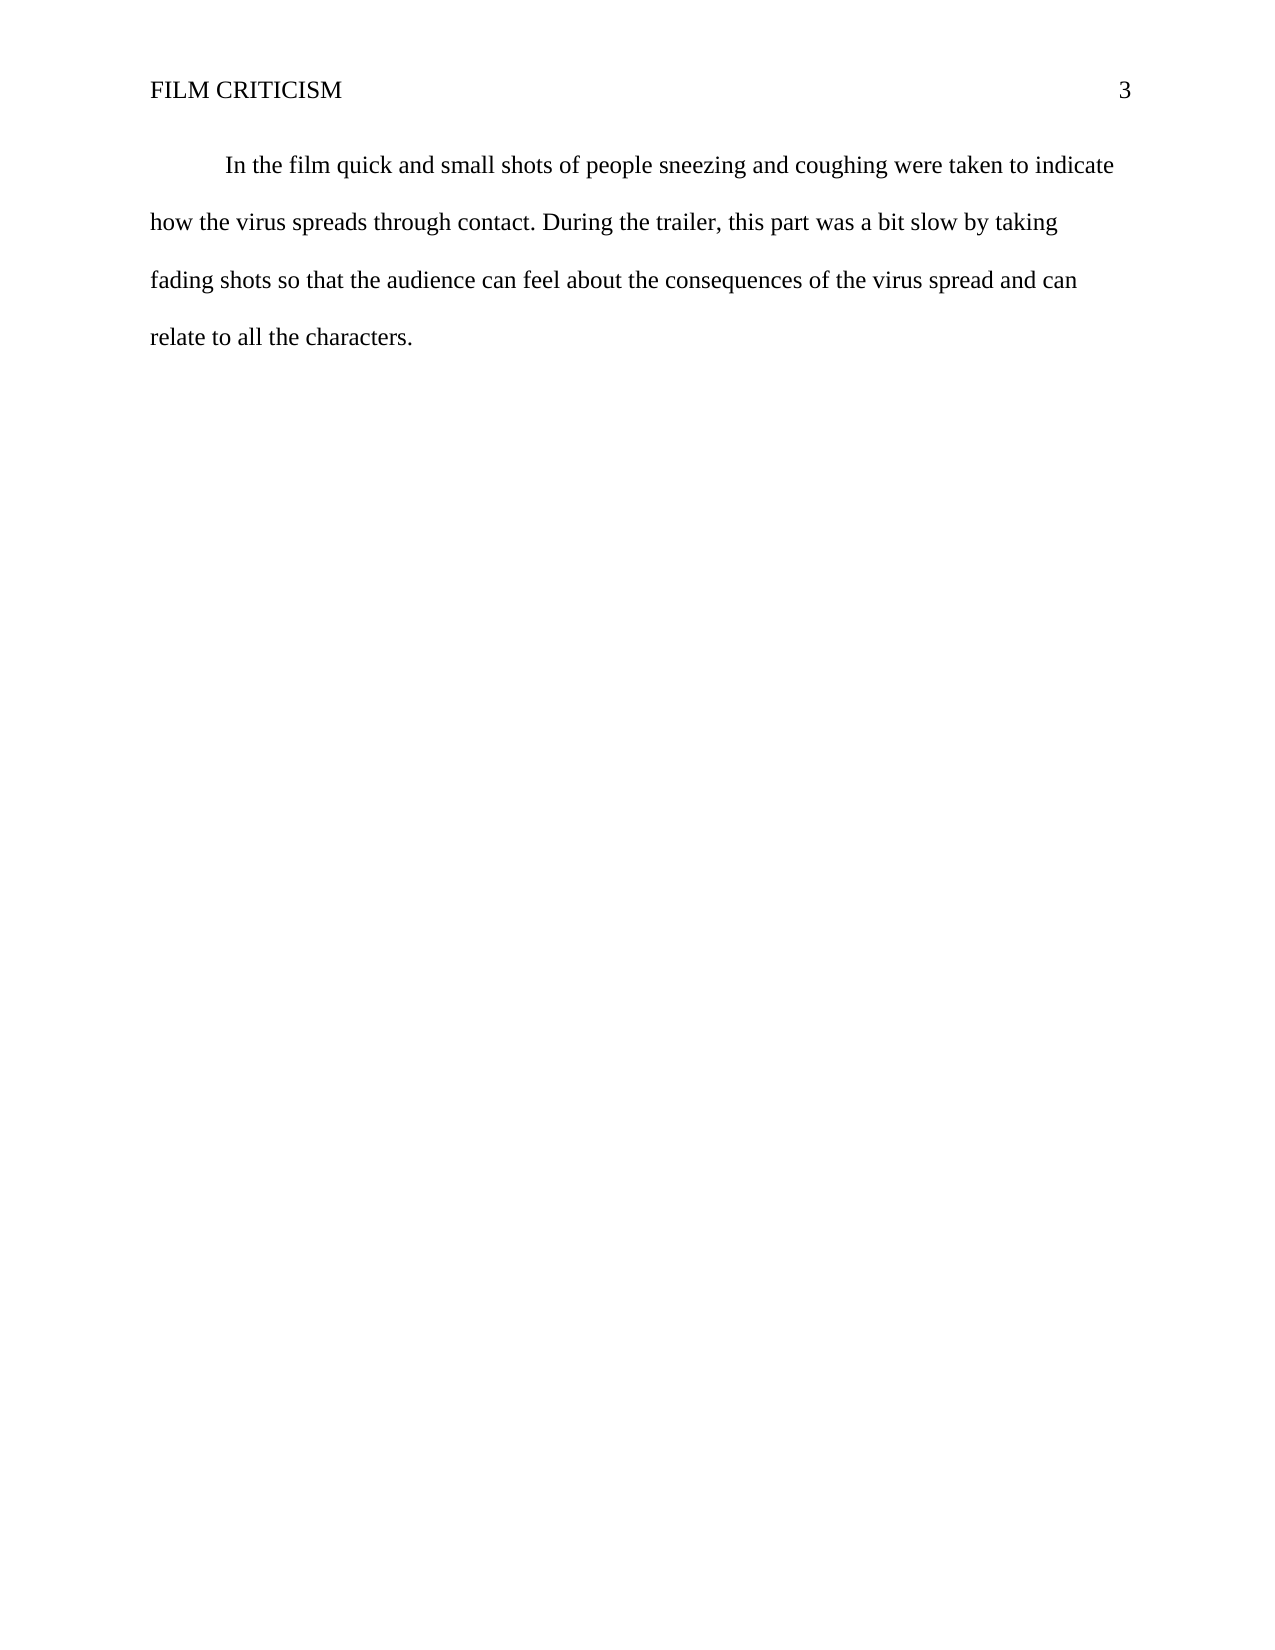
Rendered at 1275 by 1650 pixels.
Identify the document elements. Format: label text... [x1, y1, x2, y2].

text In the film quick and small shots of people sneezing and coughing were taken to indicate how the virus spreads through contact. During the trailer, this part was a bit slow by taking fading shots so that the audience can feel about the consequences of the virus spread and can relate to all the characters. [150, 150, 1125, 351]
